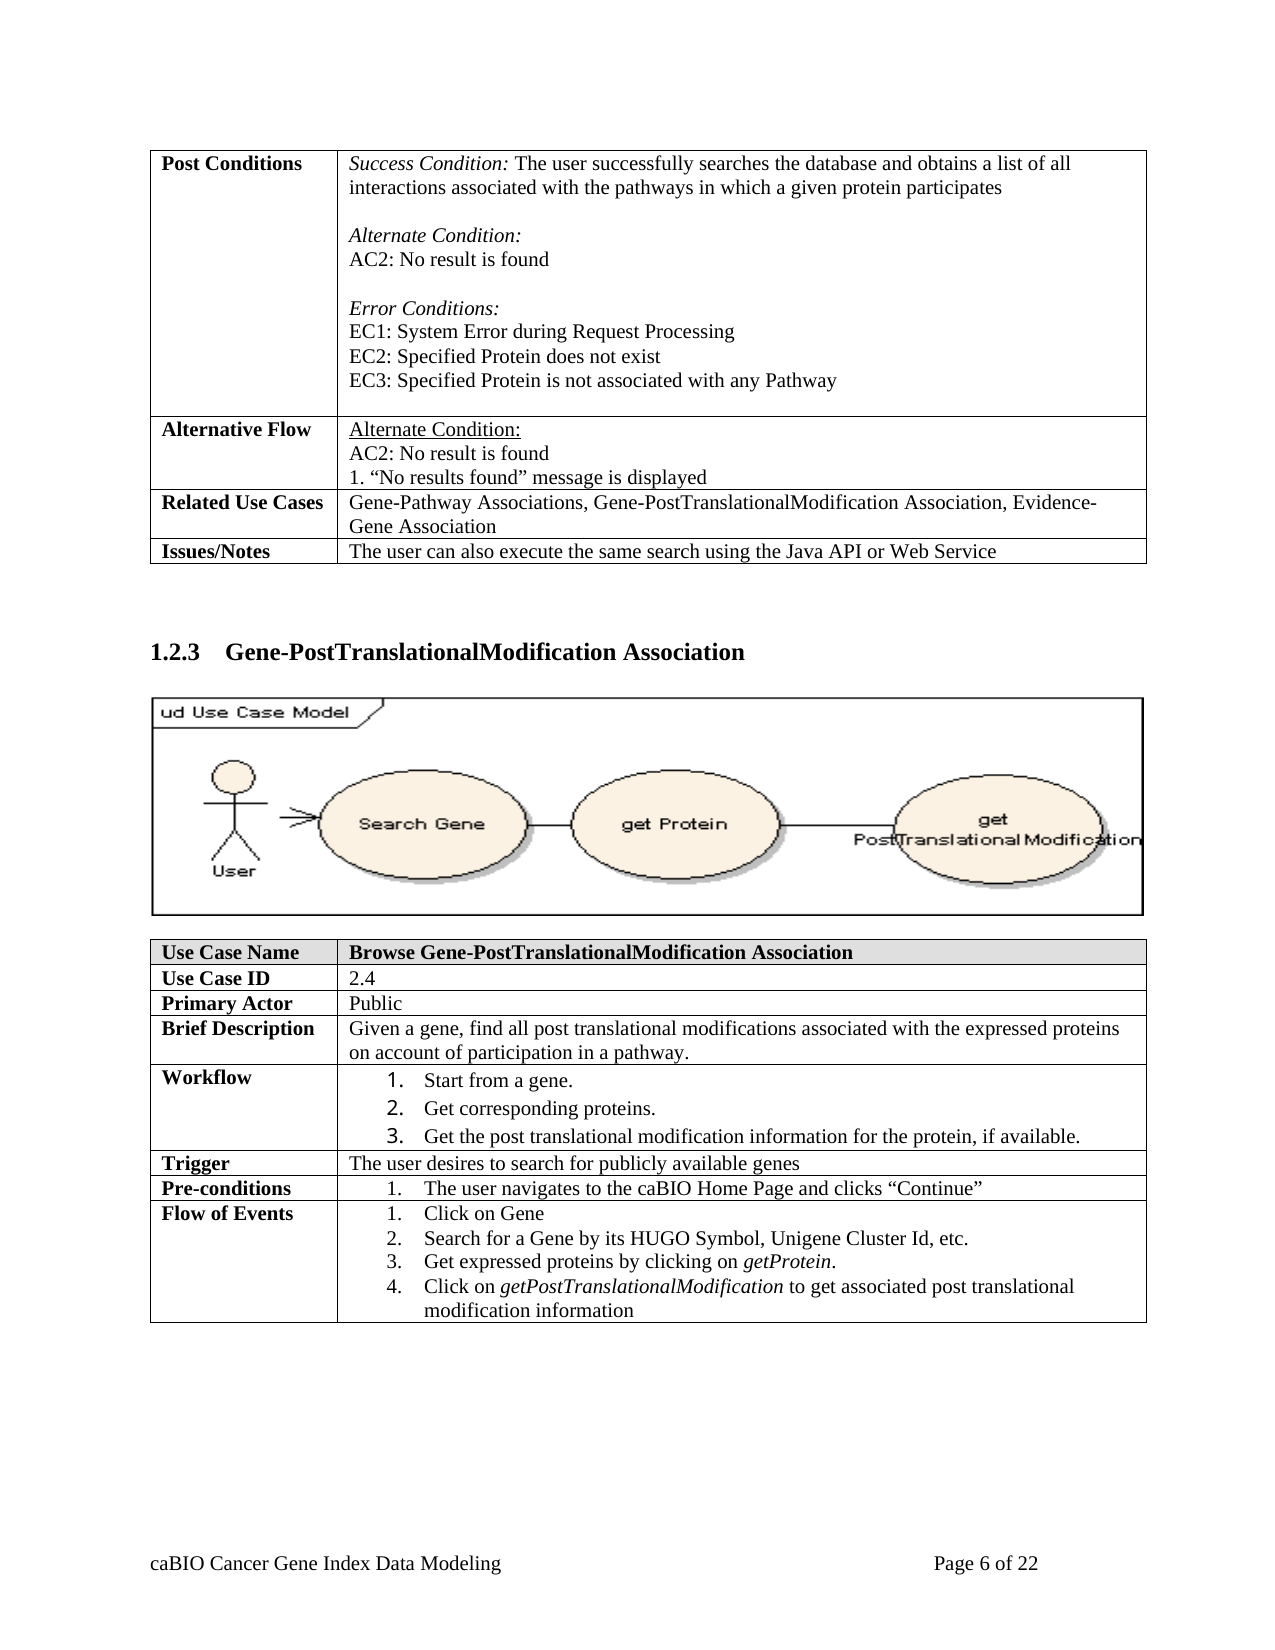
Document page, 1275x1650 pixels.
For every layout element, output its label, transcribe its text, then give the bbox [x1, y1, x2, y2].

table_cell Post Conditions [151, 151, 337, 416]
table_cell Trigger [151, 1151, 337, 1175]
table_cell Workflow [151, 1065, 337, 1150]
table_cell Issues/Notes [151, 539, 337, 563]
table_cell Alternate Condition: AC2: No result is found 1. “No results found” message is displayed [338, 417, 1146, 489]
table_cell Start from a gene. Get corresponding proteins. Get the post translational modification information for the protein, if available. [338, 1065, 1146, 1150]
table_cell 2.4 [338, 965, 1146, 989]
table_cell Alternative Flow [151, 417, 337, 489]
table_cell Gene-Pathway Associations, Gene-PostTranslationalModification Association, Evidence-Gene Association [338, 490, 1146, 538]
table_cell Pre-conditions [151, 1176, 337, 1200]
subtitle Gene-PostTranslationalModification Association [150, 637, 1125, 666]
table_header Use Case Name [151, 940, 337, 964]
table_header Browse Gene-PostTranslationalModification Association [338, 940, 1146, 964]
table_cell The user navigates to the caBIO Home Page and clicks “Continue” [338, 1176, 1146, 1200]
table_cell Flow of Events [151, 1201, 337, 1322]
table_cell The user can also execute the same search using the Java API or Web Service [338, 539, 1146, 563]
table_cell Primary Actor [151, 991, 337, 1014]
table_cell Brief Description [151, 1016, 337, 1064]
table_cell Success Condition: The user successfully searches the database and obtains a list of all interactions associated with the pathways in which a given protein participates Alternate Condition: AC2: No result is found Error Conditions: EC1: System Error during Request Processing EC2: Specified Protein does not exist EC3: Specified Protein is not associated with any Pathway [338, 151, 1146, 416]
table_cell Given a gene, find all post translational modifications associated with the expressed proteins on account of participation in a pathway. [338, 1016, 1146, 1064]
table_cell Use Case ID [151, 965, 337, 989]
picture [150, 696, 1144, 916]
table_cell Click on Gene Search for a Gene by its HUGO Symbol, Unigene Cluster Id, etc. Get expressed proteins by clicking on getProtein. Click on getPostTranslationalModification to get associated post translational modification information [338, 1201, 1146, 1322]
table_cell Public [338, 991, 1146, 1014]
table_cell The user desires to search for publicly available genes [338, 1151, 1146, 1175]
table_cell Related Use Cases [151, 490, 337, 538]
